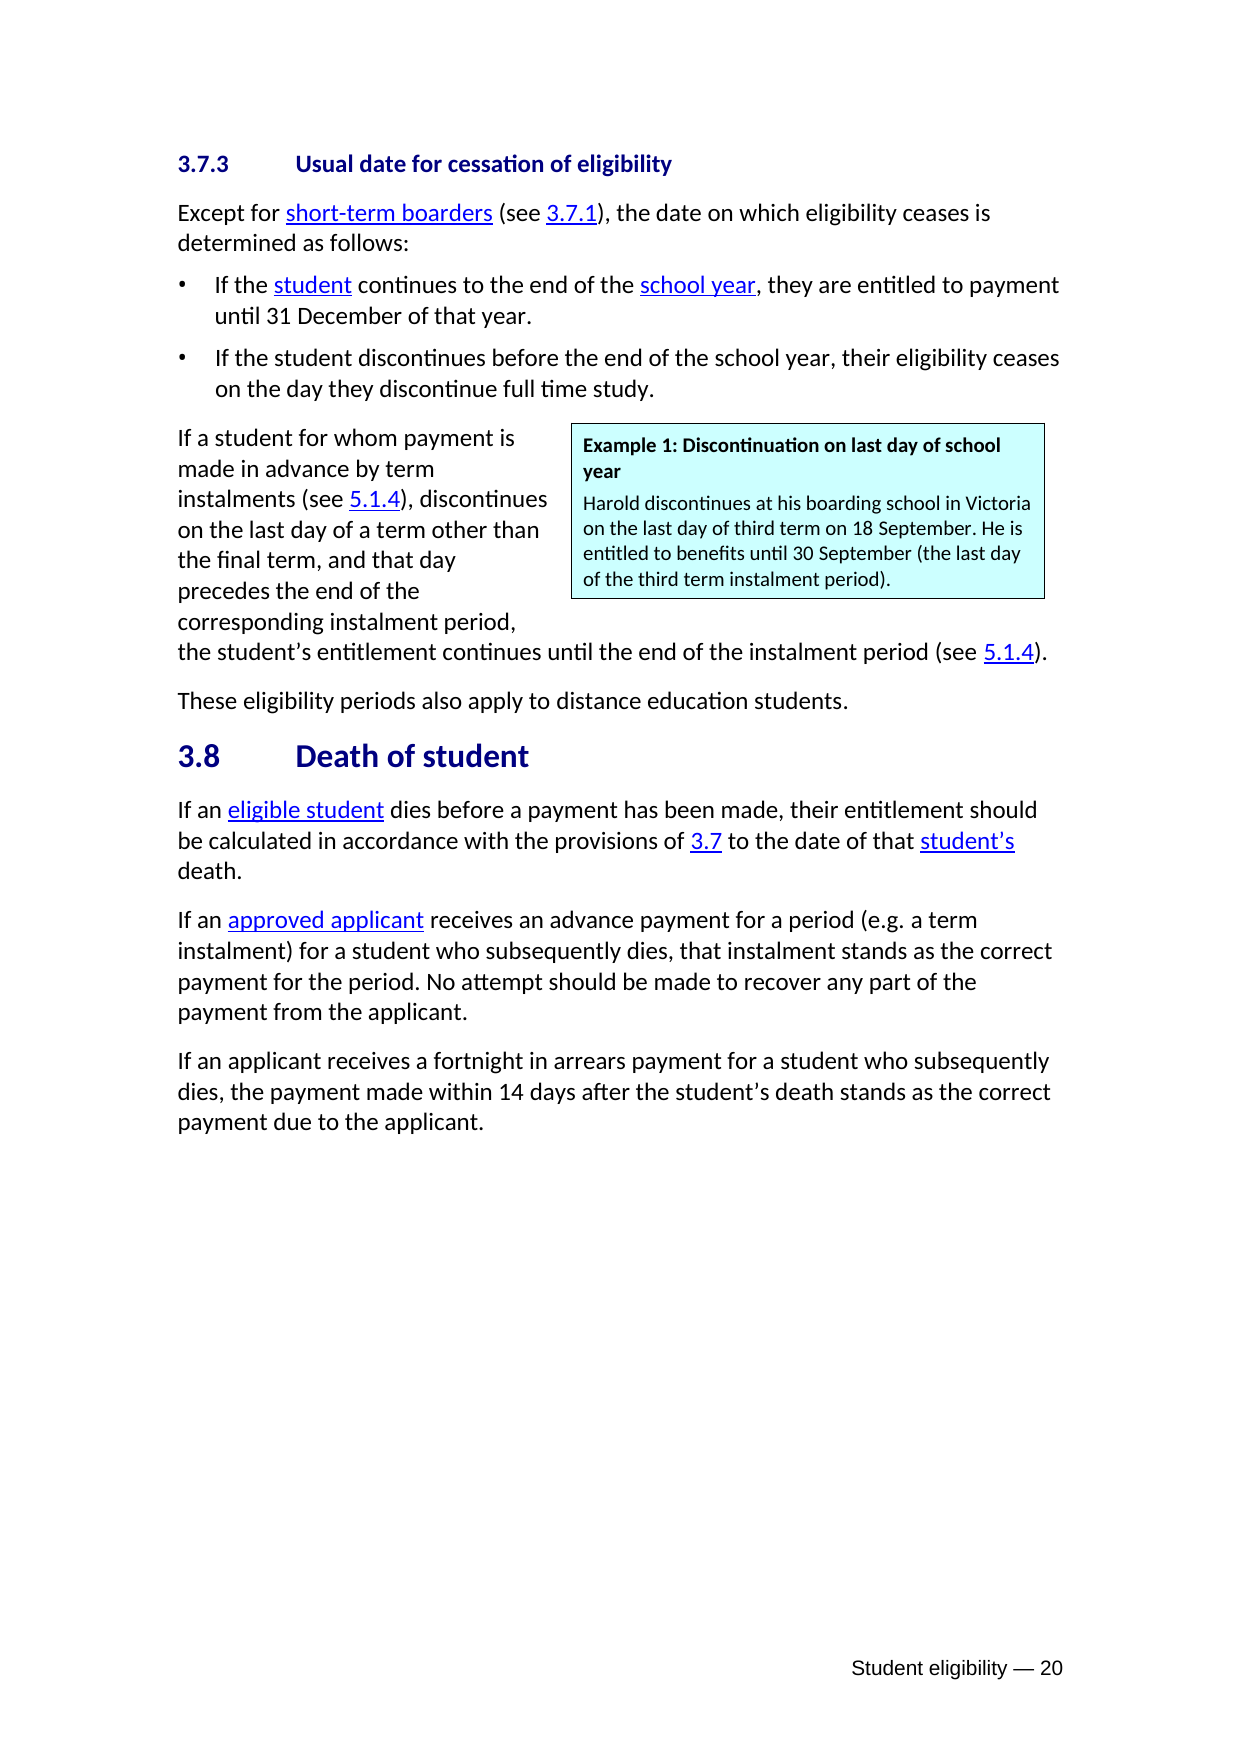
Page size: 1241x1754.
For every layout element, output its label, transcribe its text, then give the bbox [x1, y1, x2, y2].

list These eligibility periods also apply to distance education students. [177, 686, 1063, 716]
table_header Example 1: Discontinuation on last day of school year Harold discontinues at his boarding school in on the last day of third term on 18 September. He is entitled to benefits until 30 September (the last day of the third term instalment period). [572, 424, 1044, 598]
subtitle 3.8 Death of student [177, 735, 1063, 776]
text If an eligible student dies before a payment has been made, their entitlement should be calculated in accordance with the provisions of 3.7 to the date of that student’s death. [177, 794, 1063, 886]
text If the student continues to the end of the school year, they are entitled to payment until 31 December of that year. [177, 266, 1063, 331]
text If an approved applicant receives an advance payment for a period (e.g. a term instalment) for a student who subsequently dies, that instalment stands as the correct payment for the period. No attempt should be made to recover any part of the payment from the applicant. [177, 904, 1063, 1027]
text Except for short-term boarders (see 3.7.1), the date on which eligibility ceases is determined as follows: [177, 197, 1063, 258]
text If a student for whom payment is made in advance by term instalments (see 5.1.4), discontinues on the last day of a term other than the final term, and that day precedes the end of the corresponding instalment period, the student’s entitlement continues until the end of the instalment period (see 5.1.4). [177, 423, 1063, 667]
text If an applicant receives a fortnight in arrears payment for a student who subsequently dies, the payment made within 14 days after the student’s death stands as the correct payment due to the applicant. [177, 1045, 1063, 1137]
subtitle 3.7.3 Usual date for cessation of eligibility [177, 148, 1063, 178]
text If the student discontinues before the end of the school year, their eligibility ceases on the day they discontinue full time study. [177, 339, 1063, 404]
